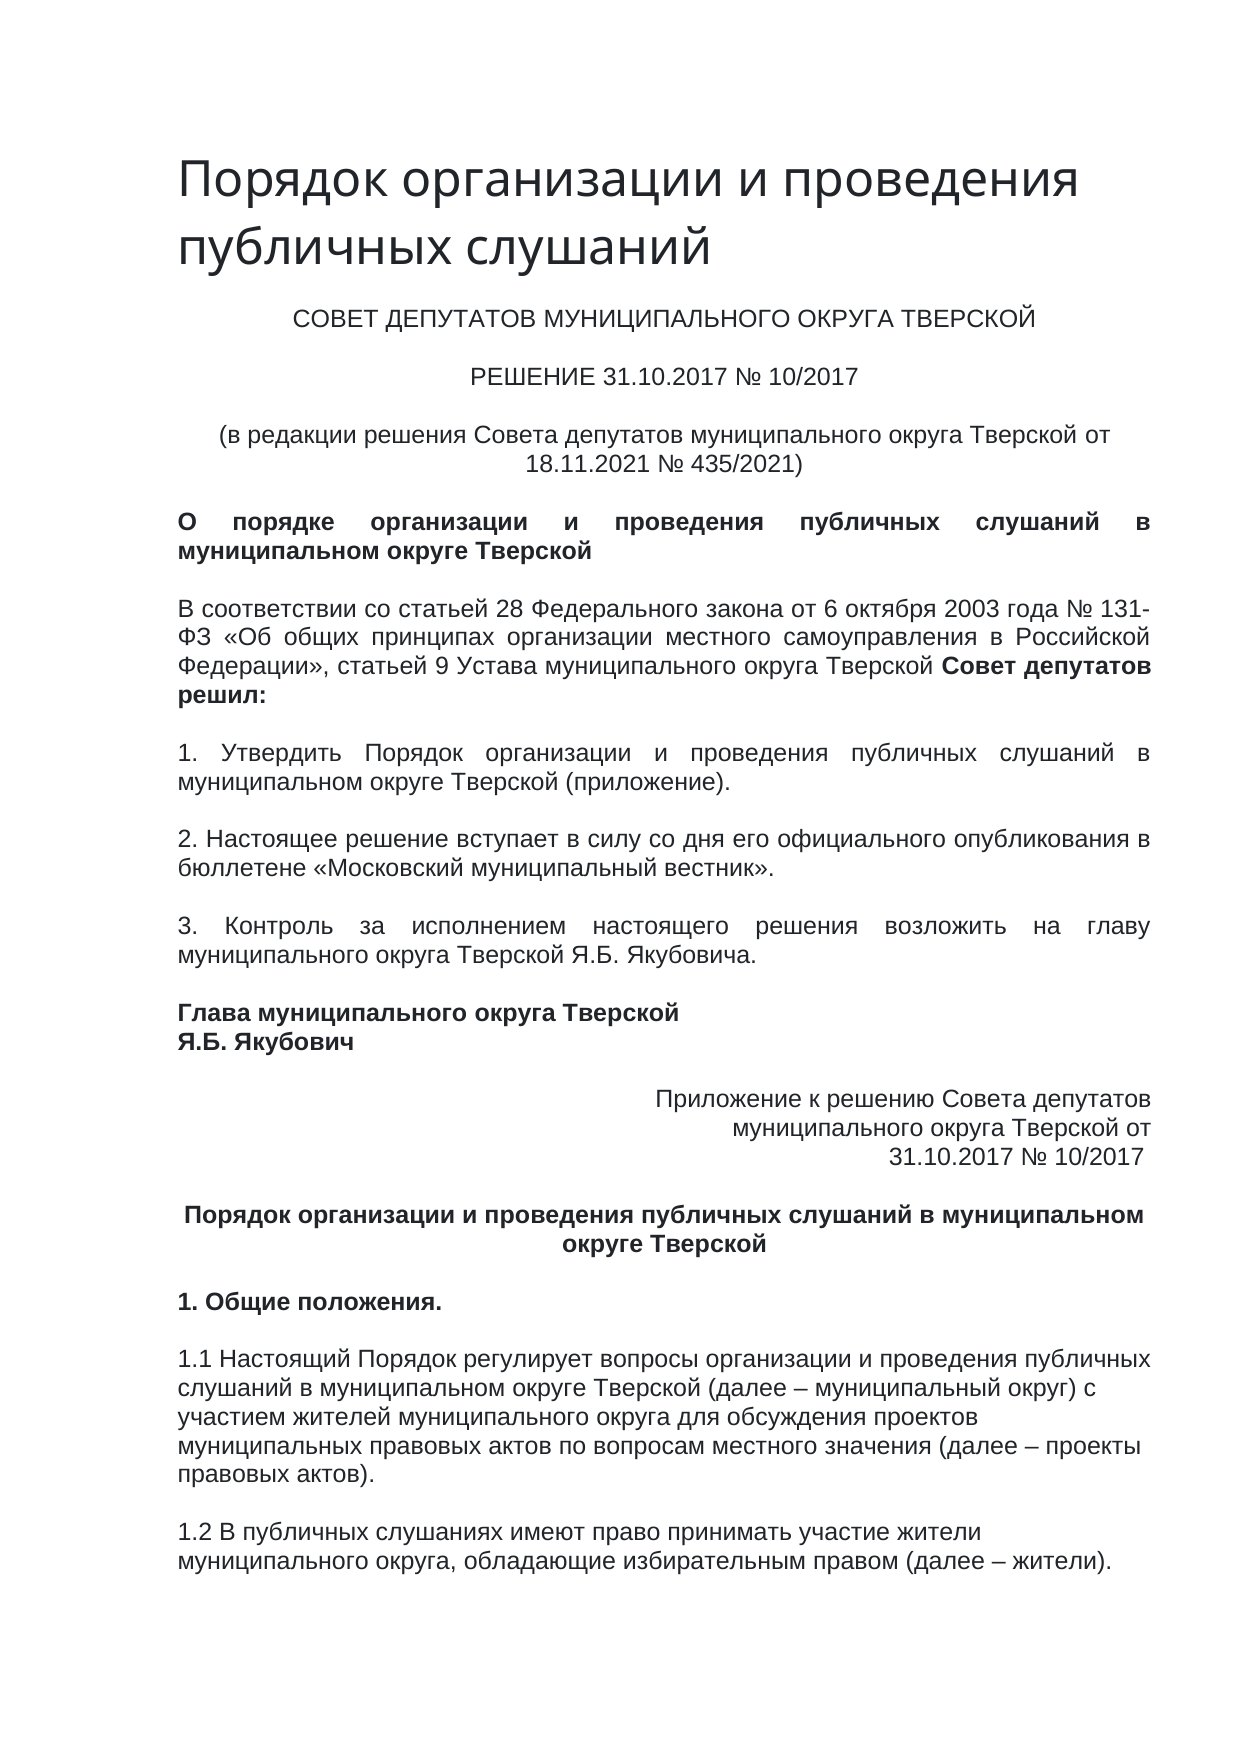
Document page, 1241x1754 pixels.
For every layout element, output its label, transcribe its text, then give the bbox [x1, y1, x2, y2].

text СОВЕТ ДЕПУТАТОВ МУНИЦИПАЛЬНОГО ОКРУГА ТВЕРСКОЙ [177, 304, 1152, 333]
text 1. Утвердить Порядок организации и проведения публичных слушаний в муниципальном округе Тверской (приложение). [177, 738, 1152, 795]
text Приложение к решению Совета депутатов муниципального округа Тверской от 31.10.2017 № 10/2017 [177, 1084, 1152, 1171]
text (в редакции решения Совета депутатов муниципального округа Тверской от 18.11.2021 № 435/2021) [177, 420, 1152, 478]
text Порядок организации и проведения публичных слушаний в муниципальном округе Тверской [177, 1200, 1152, 1257]
text О порядке организации и проведения публичных слушаний в муниципальном округе Тверской [177, 507, 1152, 564]
text Глава муниципального округа Тверской Я.Б. Якубович [177, 998, 1152, 1055]
text В соответствии со статьей 28 Федерального закона от 6 октября 2003 года № 131-ФЗ «Об общих принципах организации местного самоуправления в Российской Федерации», статьей 9 Устава муниципального округа Тверской Совет депутатов решил: [177, 593, 1152, 708]
text Порядок организации и проведения публичных слушаний [177, 143, 1152, 279]
text РЕШЕНИЕ 31.10.2017 № 10/2017 [177, 362, 1152, 391]
text 2. Настоящее решение вступает в силу со дня его официального опубликования в бюллетене «Московский муниципальный вестник». [177, 824, 1152, 882]
text 1. Общие положения. [177, 1286, 1152, 1315]
text 1.1 Настоящий Порядок регулирует вопросы организации и проведения публичных слушаний в муниципальном округе Тверской (далее – муниципальный округ) с участием жителей муниципального округа для обсуждения проектов муниципальных правовых актов по вопросам местного значения (далее – проекты правовых актов). [177, 1344, 1152, 1488]
text 3. Контроль за исполнением настоящего решения возложить на главу муниципального округа Тверской Я.Б. Якубовича. [177, 911, 1152, 968]
text 1.2 В публичных слушаниях имеют право принимать участие жители муниципального округа, обладающие избирательным правом (далее – жители). [177, 1517, 1152, 1575]
